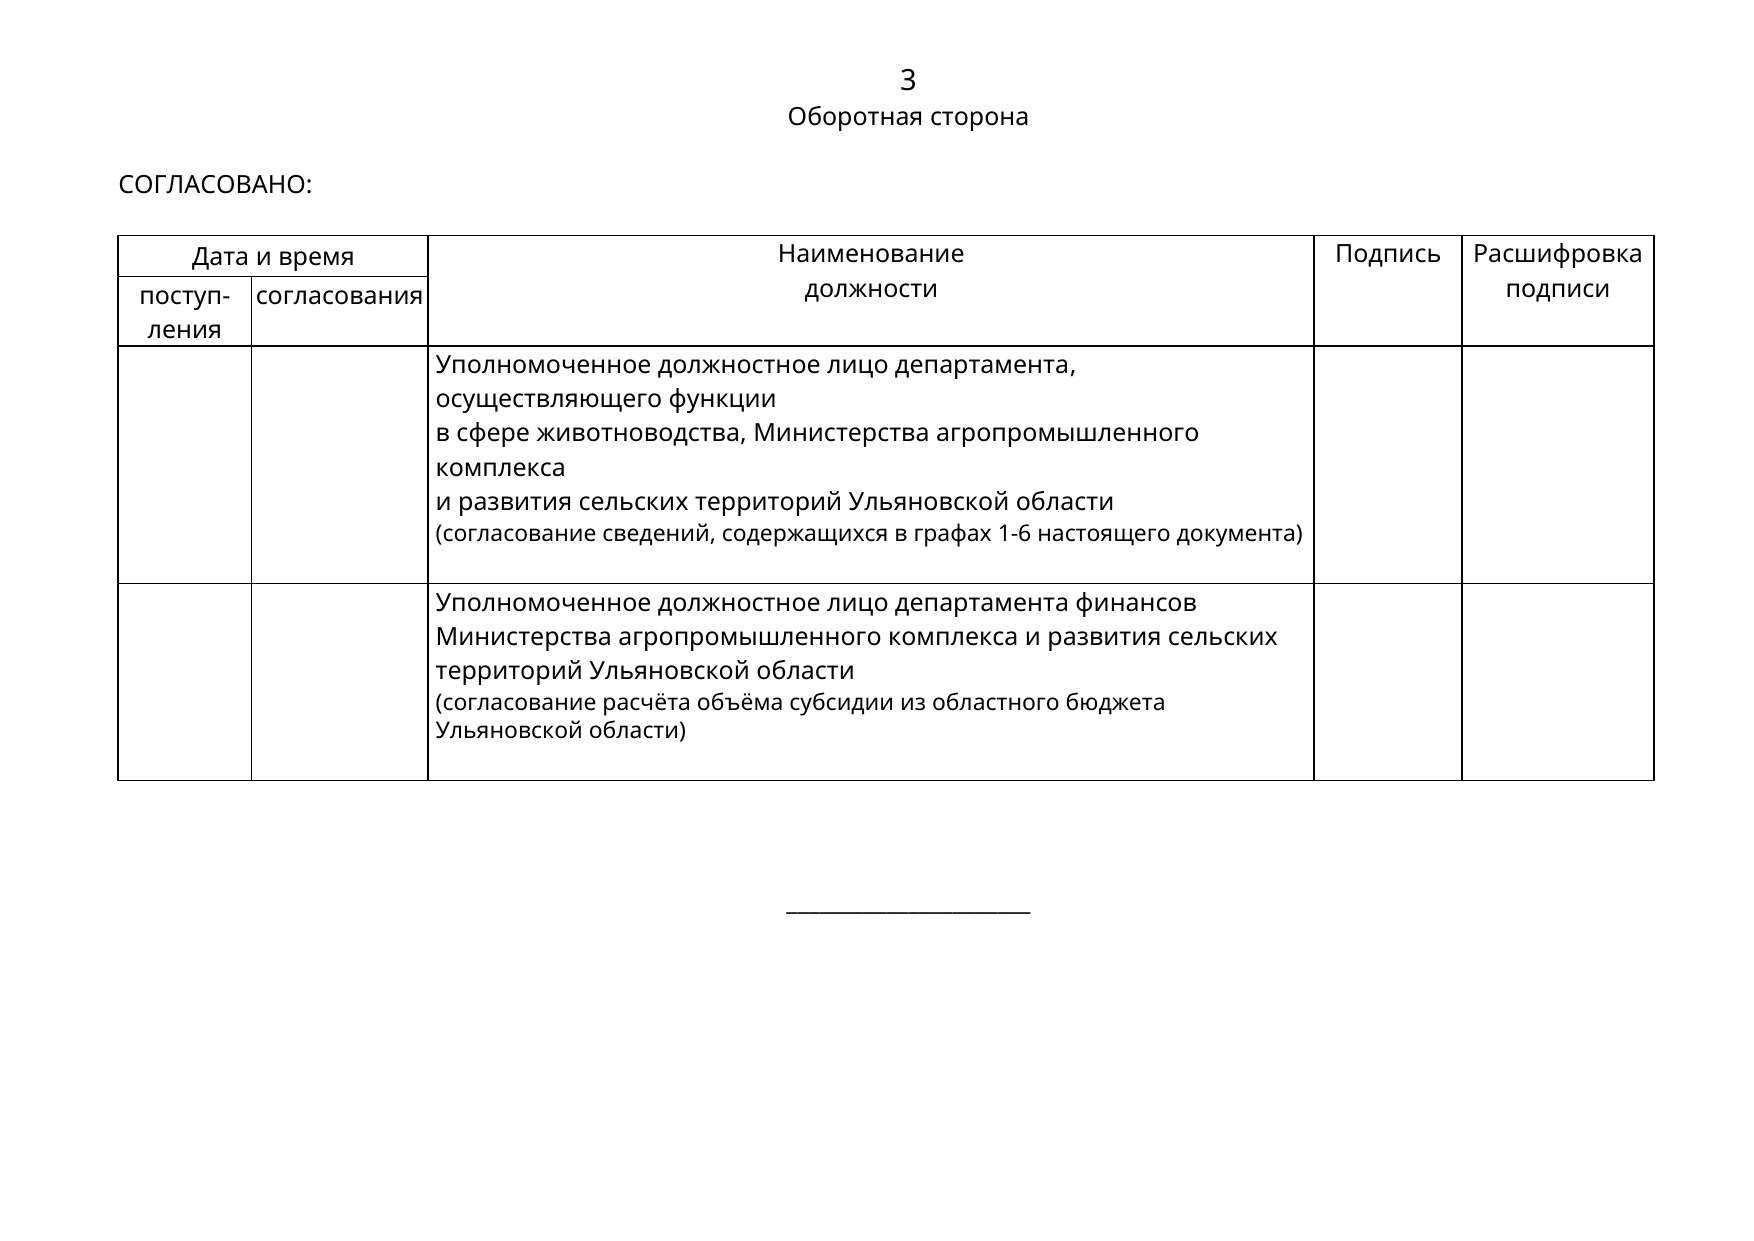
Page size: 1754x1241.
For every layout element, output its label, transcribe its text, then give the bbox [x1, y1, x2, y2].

table_cell [1463, 584, 1653, 780]
table_cell поступления [119, 277, 251, 345]
table_cell Уполномоченное должностное лицо департамента, осуществляющего функции в сфере животноводства, Министерства агропромышленного комплекса и развития сельских территорий Ульяновской области (согласование сведений, содержащихся в графах 1-6 настоящего документа) [429, 347, 1313, 583]
table_cell [1315, 584, 1461, 780]
table_header Подпись [1315, 236, 1461, 345]
table_cell [252, 584, 427, 780]
text Оборотная сторона [118, 99, 1698, 132]
table_cell [1463, 347, 1653, 583]
table_cell Уполномоченное должностное лицо департамента финансов Министерства агропромышленного комплекса и развития сельских территорий Ульяновской области (согласование расчёта объёма субсидии из областного бюджета Ульяновской области) [429, 584, 1313, 780]
text ______________________ [118, 883, 1698, 918]
text СОГЛАСОВАНО: [118, 166, 1698, 201]
table_cell согласования [252, 277, 427, 345]
table_cell [1315, 347, 1461, 583]
table_header Расшифровка подписи [1463, 236, 1653, 345]
table_cell [119, 347, 251, 583]
table_cell [252, 347, 427, 583]
table_header Наименование должности [429, 236, 1313, 345]
table_cell [119, 584, 251, 780]
table_header Дата и время [119, 236, 427, 276]
